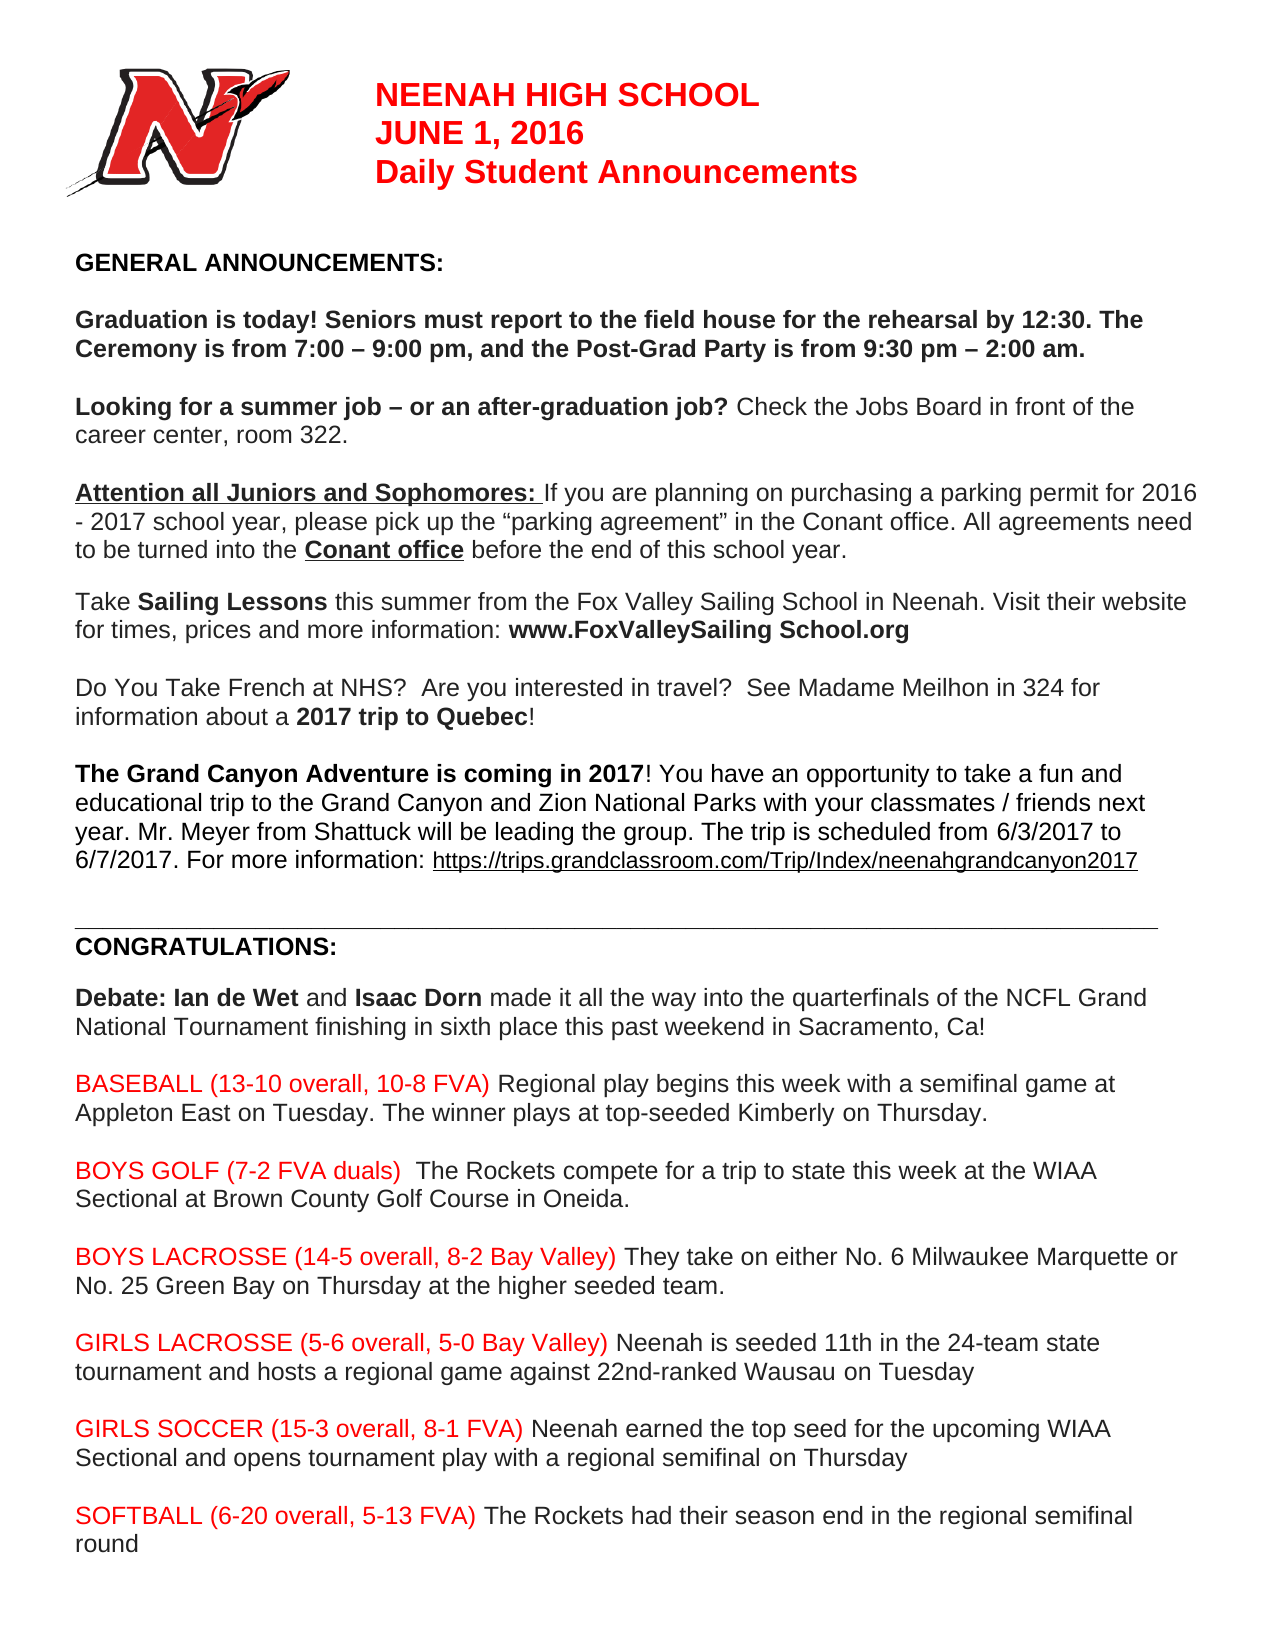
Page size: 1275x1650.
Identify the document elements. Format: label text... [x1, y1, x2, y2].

text NEENAH HIGH SCHOOL [75, 75, 1200, 113]
text Do You Take French at NHS? Are you interested in travel? See Madame Meilhon in 324 for information about a 2017 trip to Quebec! [535, 673, 1200, 731]
text BOYS GOLF (7-2 FVA duals) The Rockets compete for a trip to state this week at the WIAA Sectional at Brown County Golf Course in Oneida. [75, 1156, 1200, 1213]
text The Grand Canyon Adventure is coming in 2017! You have an opportunity to take a fun and educational trip to the Grand Canyon and Zion National Parks with your classmates / friends next year. Mr. Meyer from Shattuck will be leading the group. The trip is scheduled from 6/3/2017 to 6/7/2017. For more information: https://trips.grandclassroom.com/Trip/Index/neenahgrandcanyon2017 [75, 759, 1200, 874]
text Graduation is today! Seniors must report to the field house for the rehearsal by 12:30. The Ceremony is from 7:00 – 9:00 pm, and the Post-Grad Party is from 9:30 pm – 2:00 am. [75, 305, 1200, 363]
text BOYS LACROSSE (14-5 overall, 8-2 Bay Valley) They take on either No. 6 Milwaukee Marquette or No. 25 Green Bay on Thursday at the higher seeded team. [726, 1242, 1200, 1299]
text GIRLS LACROSSE (5-6 overall, 5-0 Bay Valley) Neenah is seeded 11th in the 24-team state tournament and hosts a regional game against 22nd-ranked Wausau on Tuesday [974, 1328, 1200, 1386]
text Take Sailing Lessons this summer from the Fox Valley Sailing School in Neenah. Visit their website for times, prices and more information: www.FoxValleySailing School.org [910, 587, 1200, 644]
text Looking for a summer job – or an after-graduation job? Check the Jobs Board in front of the career center, room 322. [75, 392, 1200, 449]
text Daily Student Announcements [300, 152, 1200, 190]
text GENERAL ANNOUNCEMENTS: [75, 248, 1200, 277]
text SOFTBALL (6-20 overall, 5-13 FVA) The Rockets had their season end in the regional semifinal round [75, 1501, 1200, 1558]
text CONGRATULATIONS: [75, 932, 1200, 961]
text Attention all Juniors and Sophomores: If you are planning on purchasing a parking permit for 2016 - 2017 school year, please pick up the “parking agreement” in the Conant office. All agreements need to be turned into the Conant office before the end of this school year. [75, 478, 1200, 564]
text BASEBALL (13-10 overall, 10-8 FVA) Regional play begins this week with a semifinal game at Appleton East on Tuesday. The winner plays at top-seeded Kimberly on Thursday. [75, 1069, 1200, 1127]
text GIRLS SOCCER (15-3 overall, 8-1 FVA) Neenah earned the top seed for the upcoming WIAA Sectional and opens tournament play with a regional semifinal on Thursday [75, 1414, 1200, 1472]
text Debate: Ian de Wet and Isaac Dorn made it all the way into the quarterfinals of the NCFL Grand National Tournament finishing in sixth place this past weekend in Sacramento, Ca! [987, 983, 1200, 1041]
text JUNE 1, 2016 [150, 113, 1200, 152]
text ______________________________________________________________________________ [75, 903, 1200, 932]
